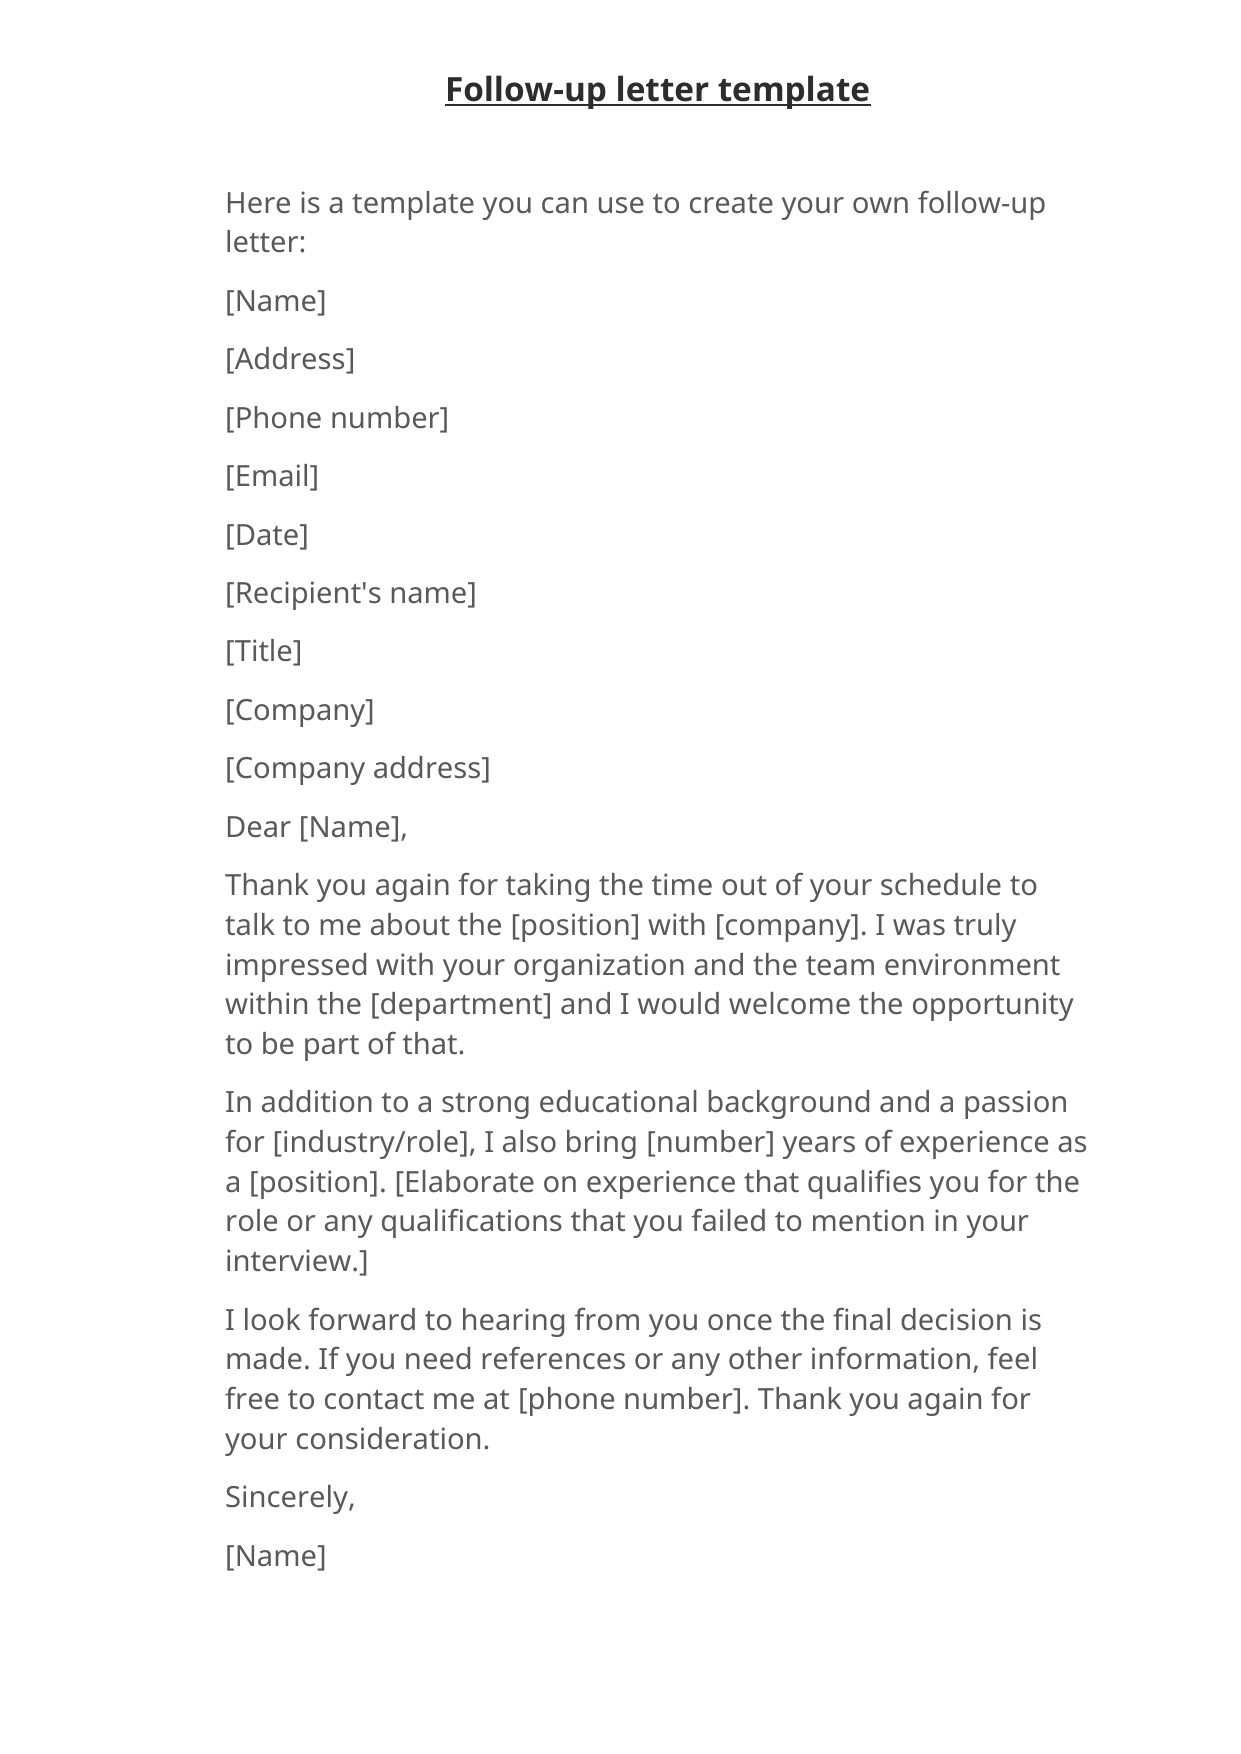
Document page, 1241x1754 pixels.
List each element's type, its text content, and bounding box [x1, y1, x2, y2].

text Thank you again for taking the time out of your schedule to talk to me about the [position] with [company]. I was truly impressed with your organization and the team environment within the [department] and I would welcome the opportunity to be part of that. [225, 864, 1090, 1063]
text Sincerely, [225, 1476, 1090, 1516]
text [Company address] [225, 748, 1090, 787]
text Here is a template you can use to create your own follow-up letter: [225, 182, 1090, 261]
text I look forward to hearing from you once the final decision is made. If you need references or any other information, feel free to contact me at [phone number]. Thank you again for your consideration. [225, 1299, 1090, 1458]
text Dear [Name], [225, 806, 1090, 846]
text [Phone number] [225, 397, 1090, 437]
text Follow-up letter template [225, 66, 1090, 111]
text [Company] [225, 689, 1090, 729]
text [Name] [225, 1535, 1090, 1574]
text [Title] [225, 631, 1090, 670]
text [Email] [225, 455, 1090, 495]
text [Name] [225, 280, 1090, 320]
text [Address] [225, 338, 1090, 378]
text In addition to a strong educational background and a passion for [industry/role], I also bring [number] years of experience as a [position]. [Elaborate on experience that qualifies you for the role or any qualifications that you failed to mention in your interview.] [225, 1082, 1090, 1280]
text [Date] [225, 514, 1090, 553]
text [Recipient's name] [225, 572, 1090, 612]
